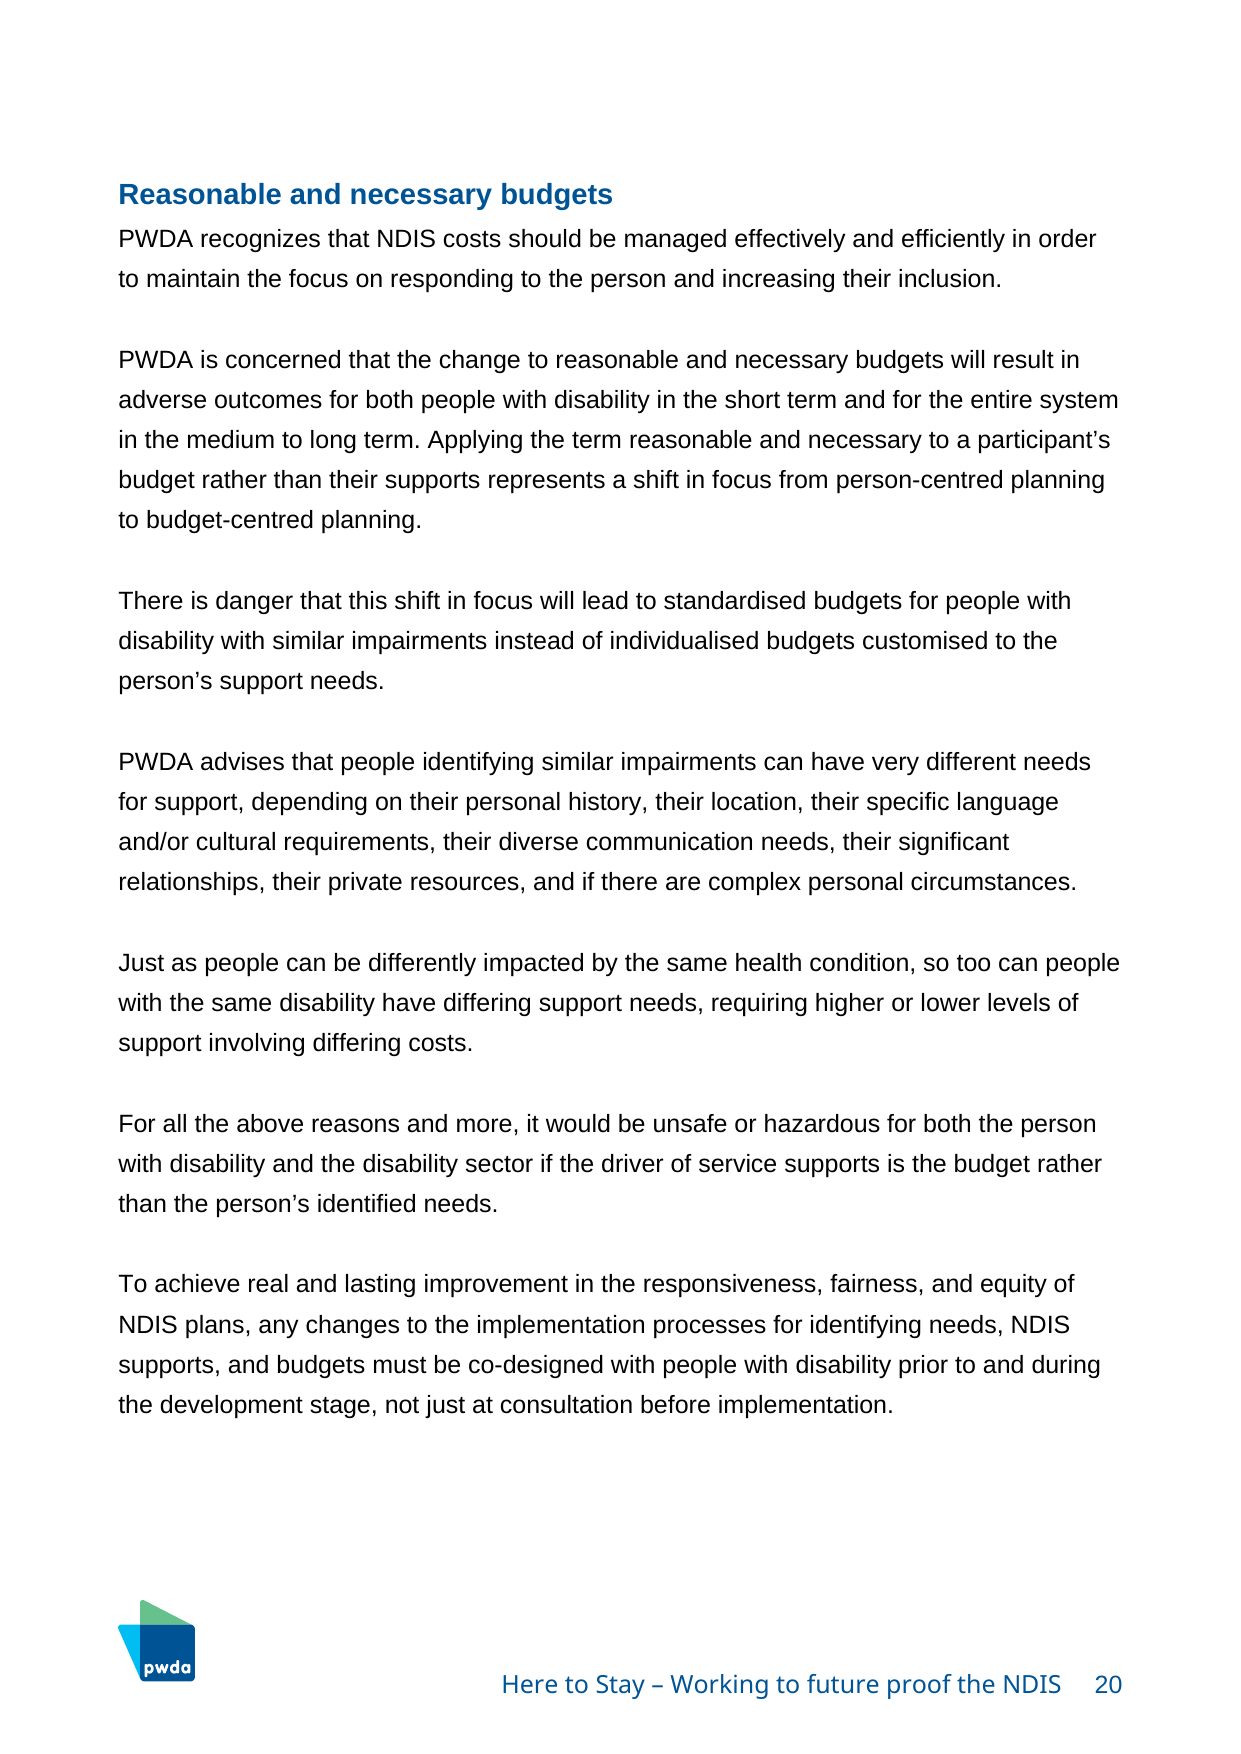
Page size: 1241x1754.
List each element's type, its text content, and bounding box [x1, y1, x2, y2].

text PWDA advises that people identifying similar impairments can have very different needs for support, depending on their personal history, their location, their specific language and/or cultural requirements, their diverse communication needs, their significant relationships, their private resources, and if there are complex personal circumstances. [118, 747, 1122, 896]
text PWDA is concerned that the change to reasonable and necessary budgets will result in adverse outcomes for both people with disability in the short term and for the entire system in the medium to long term. Applying the term reasonable and necessary to a participant’s budget rather than their supports represents a shift in focus from person-centred planning to budget-centred planning. [118, 345, 1122, 534]
text For all the above reasons and more, it would be unsafe or hazardous for both the person with disability and the disability sector if the driver of service supports is the budget rather than the person’s identified needs. [118, 1109, 1122, 1218]
text PWDA recognizes that NDIS costs should be managed effectively and efficiently in order to maintain the focus on responding to the person and increasing their inclusion. [118, 224, 1122, 293]
text Just as people can be differently impacted by the same health condition, so too can people with the same disability have differing support needs, requiring higher or lower levels of support involving differing costs. [118, 948, 1122, 1057]
text There is danger that this shift in focus will lead to standardised budgets for people with disability with similar impairments instead of individualised budgets customised to the person’s support needs. [118, 586, 1122, 695]
subtitle Reasonable and necessary budgets [118, 177, 1122, 211]
text To achieve real and lasting improvement in the responsiveness, fairness, and equity of NDIS plans, any changes to the implementation processes for identifying needs, NDIS supports, and budgets must be co-designed with people with disability prior to and during the development stage, not just at consultation before implementation. [118, 1269, 1122, 1419]
